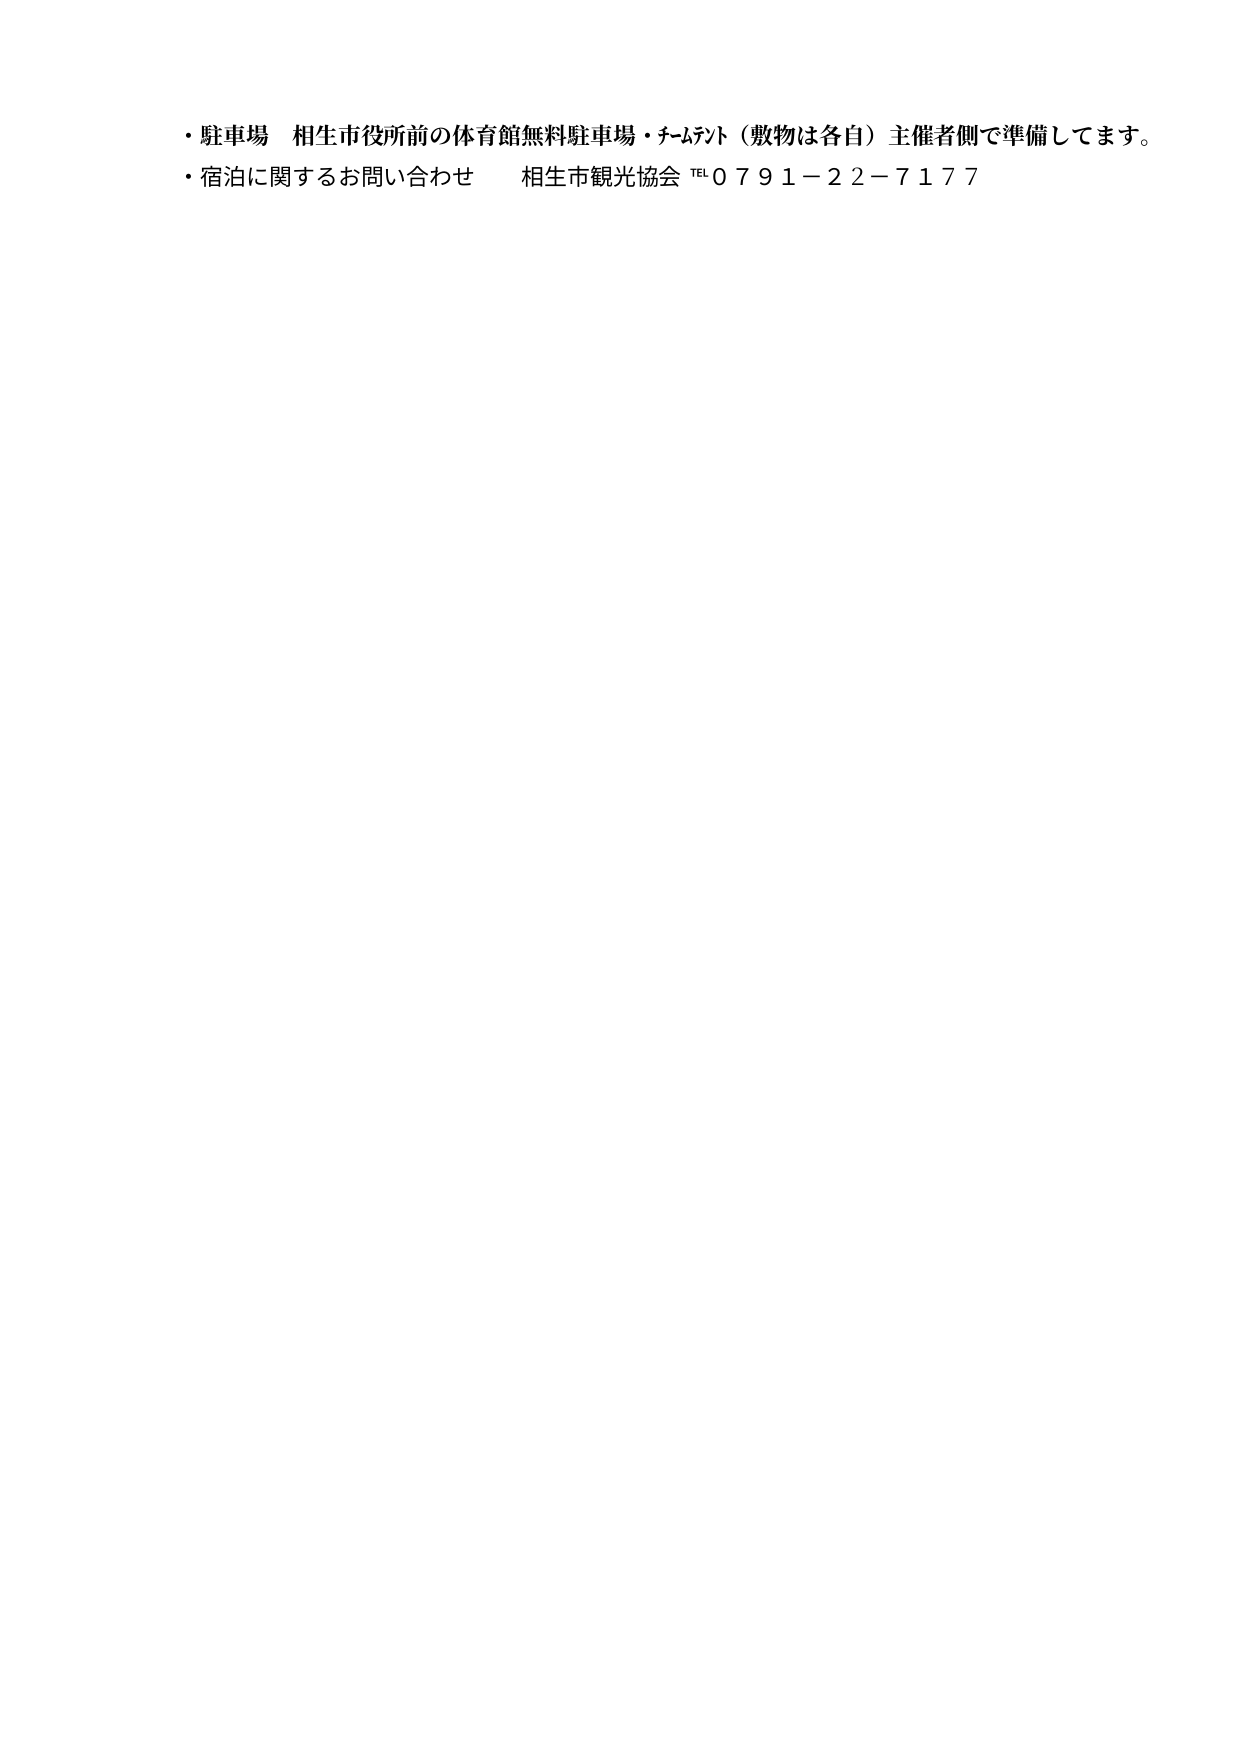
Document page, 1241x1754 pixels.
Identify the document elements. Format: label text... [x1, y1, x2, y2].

text ・宿泊に関するお問い合わせ 相生市観光協会 ℡０７９１－２２－７１７７ [177, 159, 1173, 192]
text ・駐車場 相生市役所前の体育館無料駐車場・ﾁｰﾑﾃﾝﾄ（敷物は各自）主催者側で準備してます。 [177, 118, 1173, 151]
